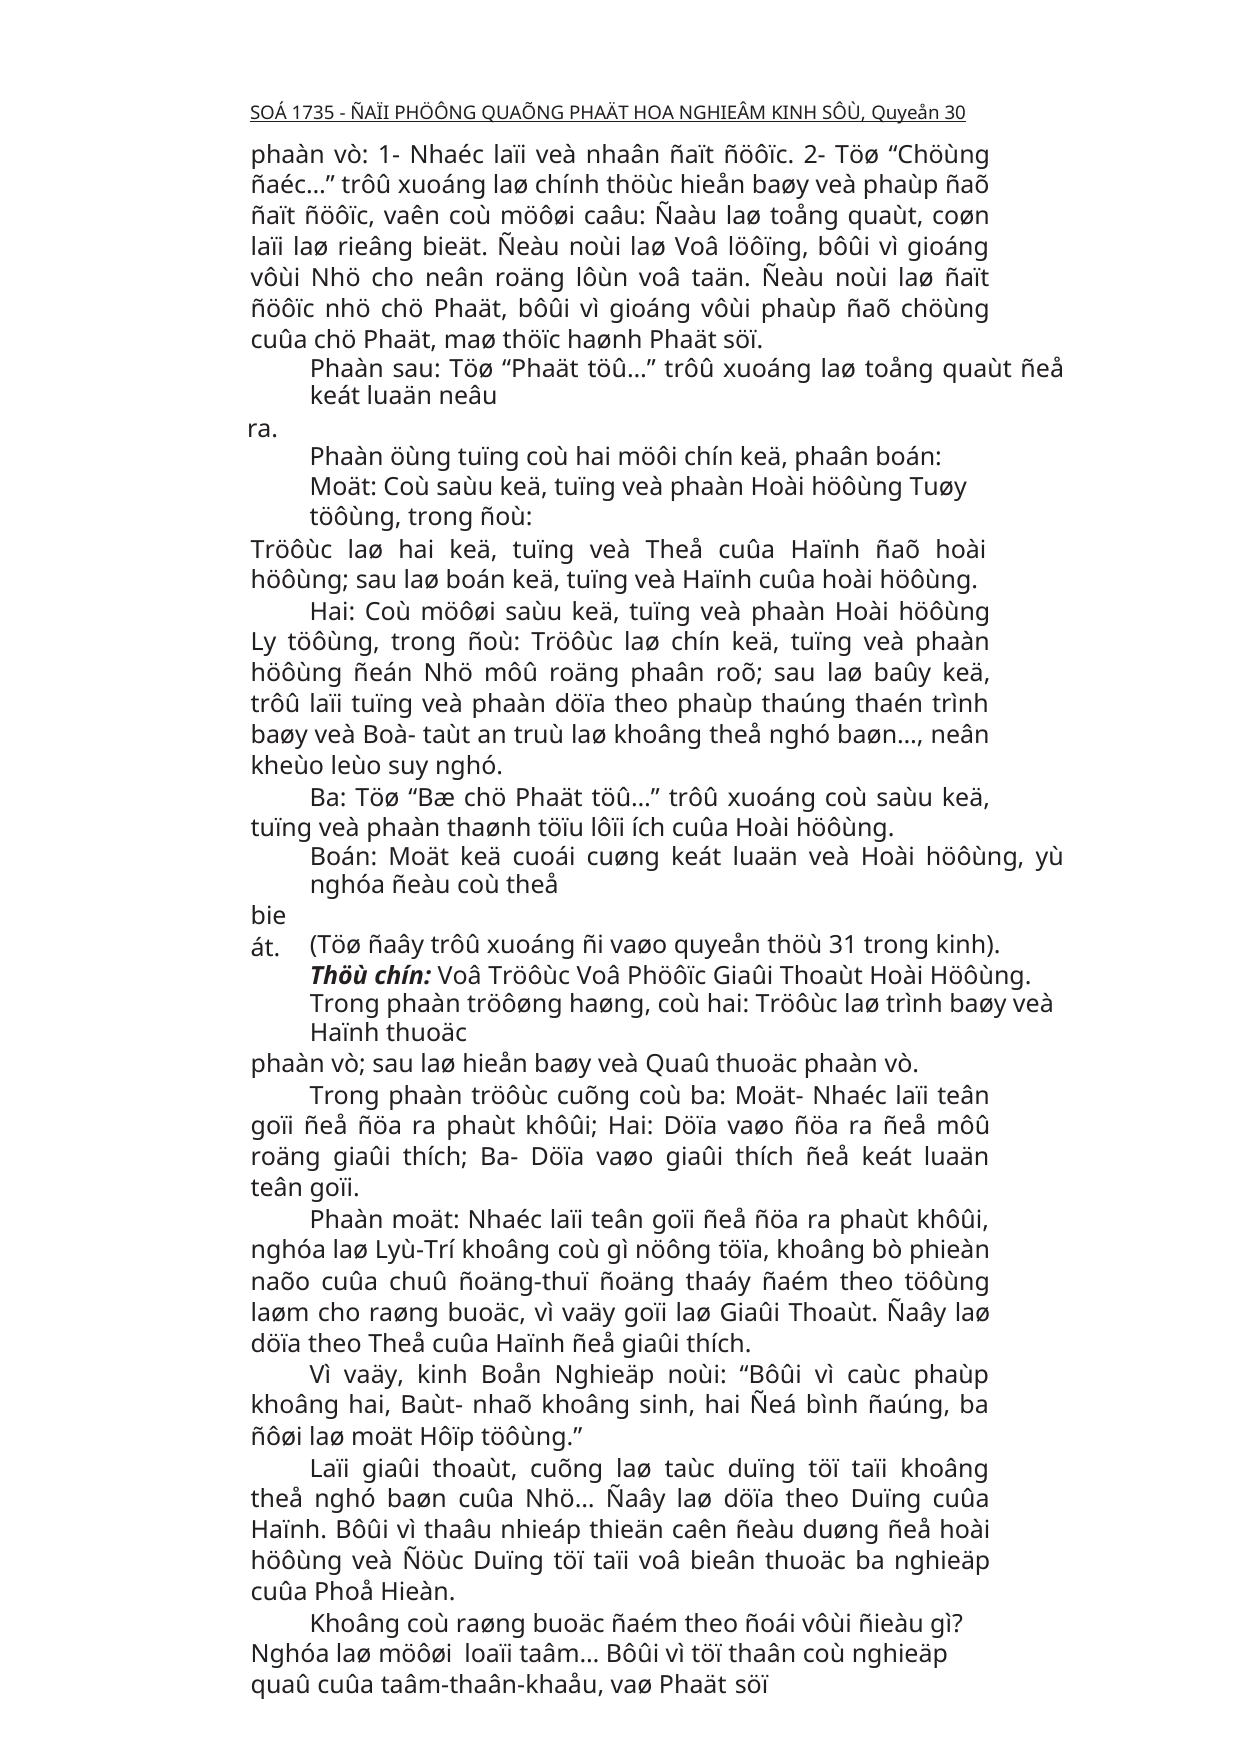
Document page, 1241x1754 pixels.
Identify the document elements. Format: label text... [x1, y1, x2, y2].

text Moät: Coù saùu keä, tuïng veà phaàn Hoài höôùng Tuøy töôùng, trong ñoù: [309, 472, 1065, 531]
text Khoâng coù raøng buoäc ñaém theo ñoái vôùi ñieàu gì? Nghóa laø möôøi loaïi taâm… Bôûi vì töï thaân coù nghieäp quaû cuûa taâm-thaân-khaåu, vaø Phaät söï [250, 1607, 987, 1700]
text Vì vaäy, kinh Boån Nghieäp noùi: “Bôûi vì caùc phaùp khoâng hai, Baùt- nhaõ khoâng sinh, hai Ñeá bình ñaúng, ba ñôøi laø moät Hôïp töôùng.” [250, 1359, 990, 1452]
text Laïi giaûi thoaùt, cuõng laø taùc duïng töï taïi khoâng theå nghó baøn cuûa Nhö… Ñaây laø döïa theo Duïng cuûa Haïnh. Bôûi vì thaâu nhieáp thieän caên ñeàu duøng ñeå hoài höôùng veà Ñöùc Duïng töï taïi voâ bieân thuoäc ba nghieäp cuûa Phoå Hieàn. [250, 1452, 990, 1607]
text Ba: Töø “Bæ chö Phaät töû…” trôû xuoáng coù saùu keä, tuïng veà phaàn thaønh töïu lôïi ích cuûa Hoài höôùng. [250, 782, 990, 843]
text Trong phaàn tröôøng haøng, coù hai: Tröôùc laø trình baøy veà Haïnh thuoäc [309, 990, 1065, 1047]
text Tröôùc laø hai keä, tuïng veà Theå cuûa Haïnh ñaõ hoài höôùng; sau laø boán keä, tuïng veà Haïnh cuûa hoài höôùng. [250, 533, 987, 595]
text phaàn vò; sau laø hieån baøy veà Quaû thuoäc phaàn vò. [250, 1047, 1065, 1079]
text bieát. [250, 898, 297, 963]
text Trong phaàn tröôùc cuõng coù ba: Moät- Nhaéc laïi teân goïi ñeå ñöa ra phaùt khôûi; Hai: Döïa vaøo ñöa ra ñeå môû roäng giaûi thích; Ba- Döïa vaøo giaûi thích ñeå keát luaän teân goïi. [250, 1080, 990, 1204]
text ra. [175, 410, 278, 444]
text Hai: Coù möôøi saùu keä, tuïng veà phaàn Hoài höôùng Ly töôùng, trong ñoù: Tröôùc laø chín keä, tuïng veà phaàn höôùng ñeán Nhö môû roäng phaân roõ; sau laø baûy keä, trôû laïi tuïng veà phaàn döïa theo phaùp thaúng thaén trình baøy veà Boà- taùt an truù laø khoâng theå nghó baøn…, neân kheùo leùo suy nghó. [250, 595, 990, 782]
text Boán: Moät keä cuoái cuøng keát luaän veà Hoài höôùng, yù nghóa ñeàu coù theå [309, 843, 1065, 898]
text Thöù chín: Voâ Tröôùc Voâ Phöôïc Giaûi Thoaùt Hoài Höôùng. [309, 959, 1065, 990]
text Phaàn öùng tuïng coù hai möôi chín keä, phaân boán: [309, 440, 1065, 472]
text Phaàn sau: Töø “Phaät töû…” trôû xuoáng laø toång quaùt ñeå keát luaän neâu [309, 356, 1065, 410]
text phaàn vò: 1- Nhaéc laïi veà nhaân ñaït ñöôïc. 2- Töø “Chöùng ñaéc…” trôû xuoáng laø chính thöùc hieån baøy veà phaùp ñaõ ñaït ñöôïc, vaên coù möôøi caâu: Ñaàu laø toång quaùt, coøn laïi laø rieâng bieät. Ñeàu noùi laø Voâ löôïng, bôûi vì gioáng vôùi Nhö cho neân roäng lôùn voâ taän. Ñeàu noùi laø ñaït ñöôïc nhö chö Phaät, bôûi vì gioáng vôùi phaùp ñaõ chöùng cuûa chö Phaät, maø thöïc haønh Phaät söï. [250, 138, 990, 356]
text (Töø ñaây trôû xuoáng ñi vaøo quyeån thöù 31 trong kinh). [309, 928, 1065, 959]
text Phaàn moät: Nhaéc laïi teân goïi ñeå ñöa ra phaùt khôûi, nghóa laø Lyù-Trí khoâng coù gì nöông töïa, khoâng bò phieàn naõo cuûa chuû ñoäng-thuï ñoäng thaáy ñaém theo töôùng laøm cho raøng buoäc, vì vaäy goïi laø Giaûi Thoaùt. Ñaây laø döïa theo Theå cuûa Haïnh ñeå giaûi thích. [250, 1204, 990, 1359]
